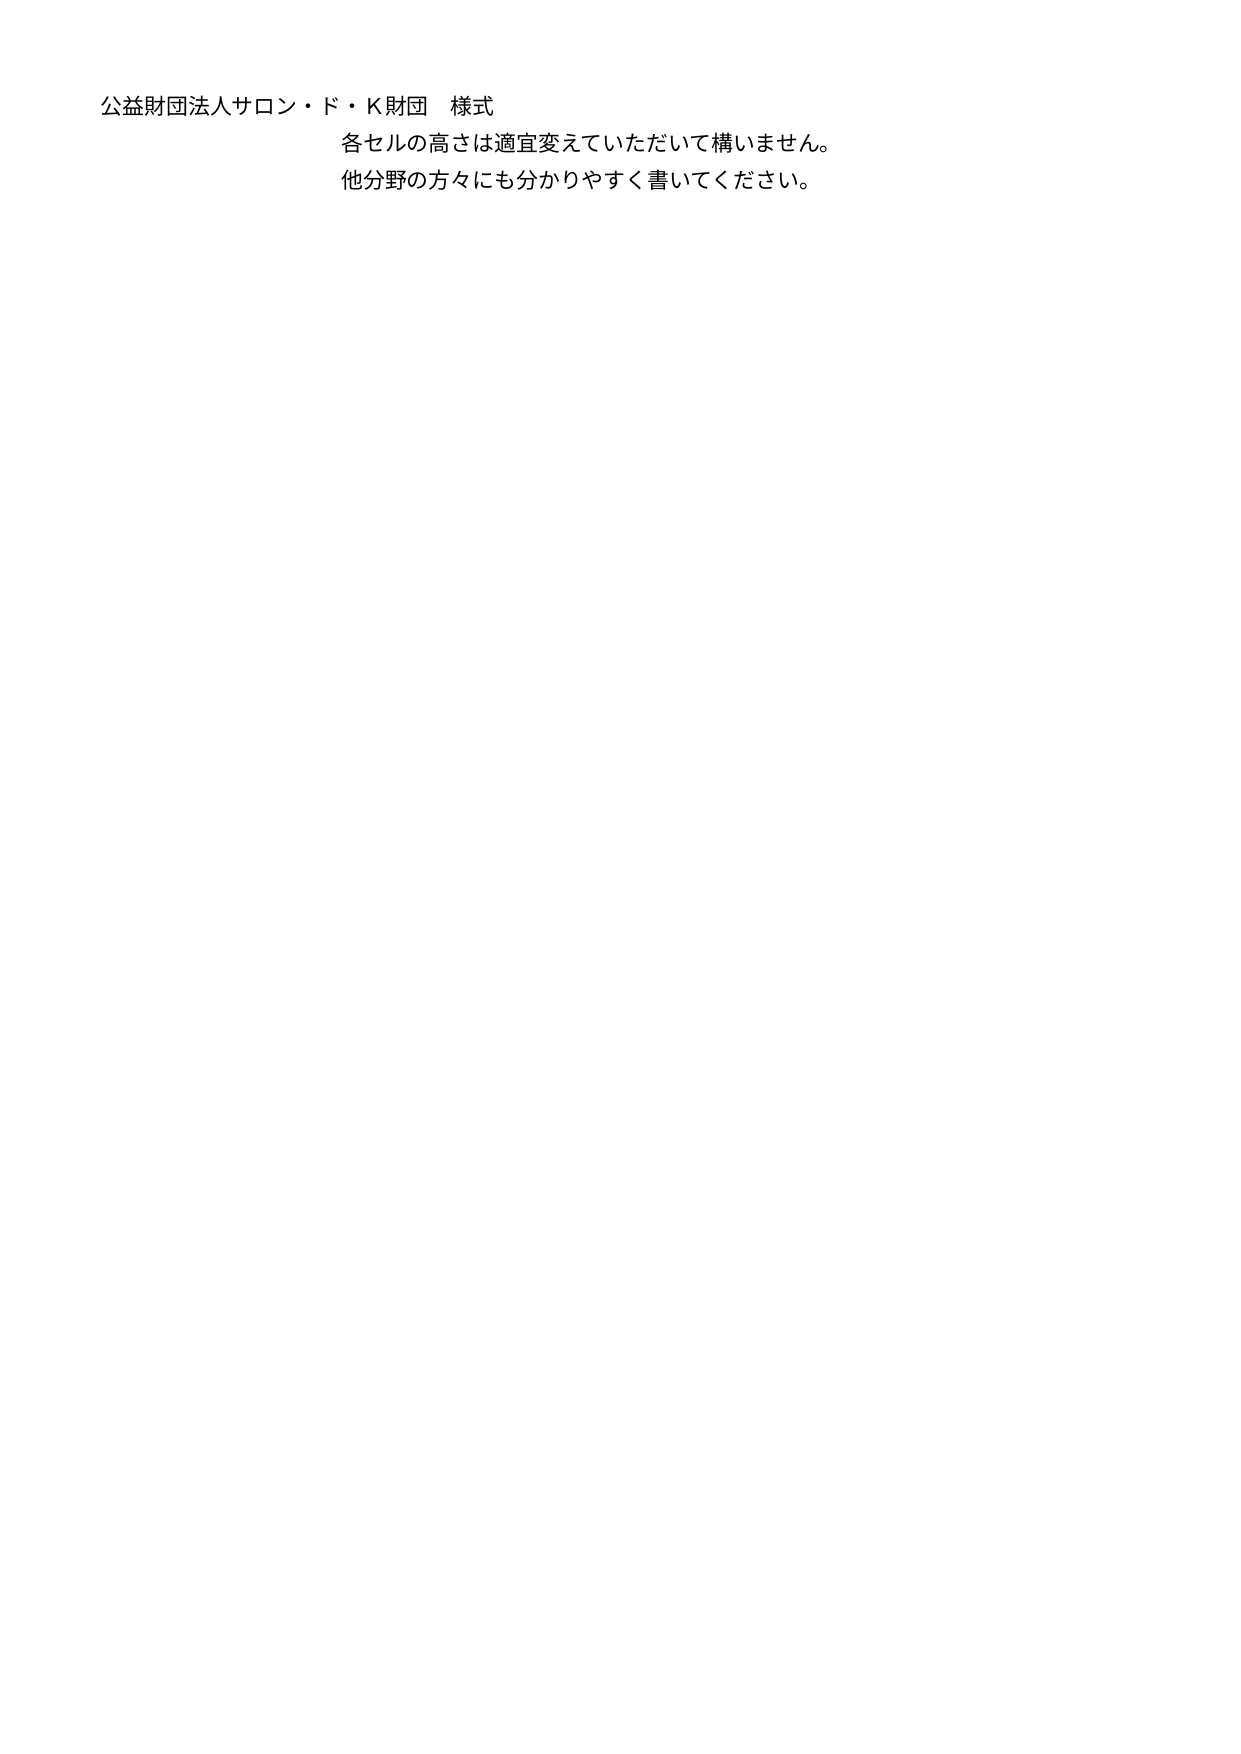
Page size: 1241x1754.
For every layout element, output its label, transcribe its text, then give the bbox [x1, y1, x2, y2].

text 各セルの高さは適宜変えていただいて構いません。 [122, 123, 1140, 160]
text 他分野の方々にも分かりやすく書いてください。 [122, 160, 1140, 198]
